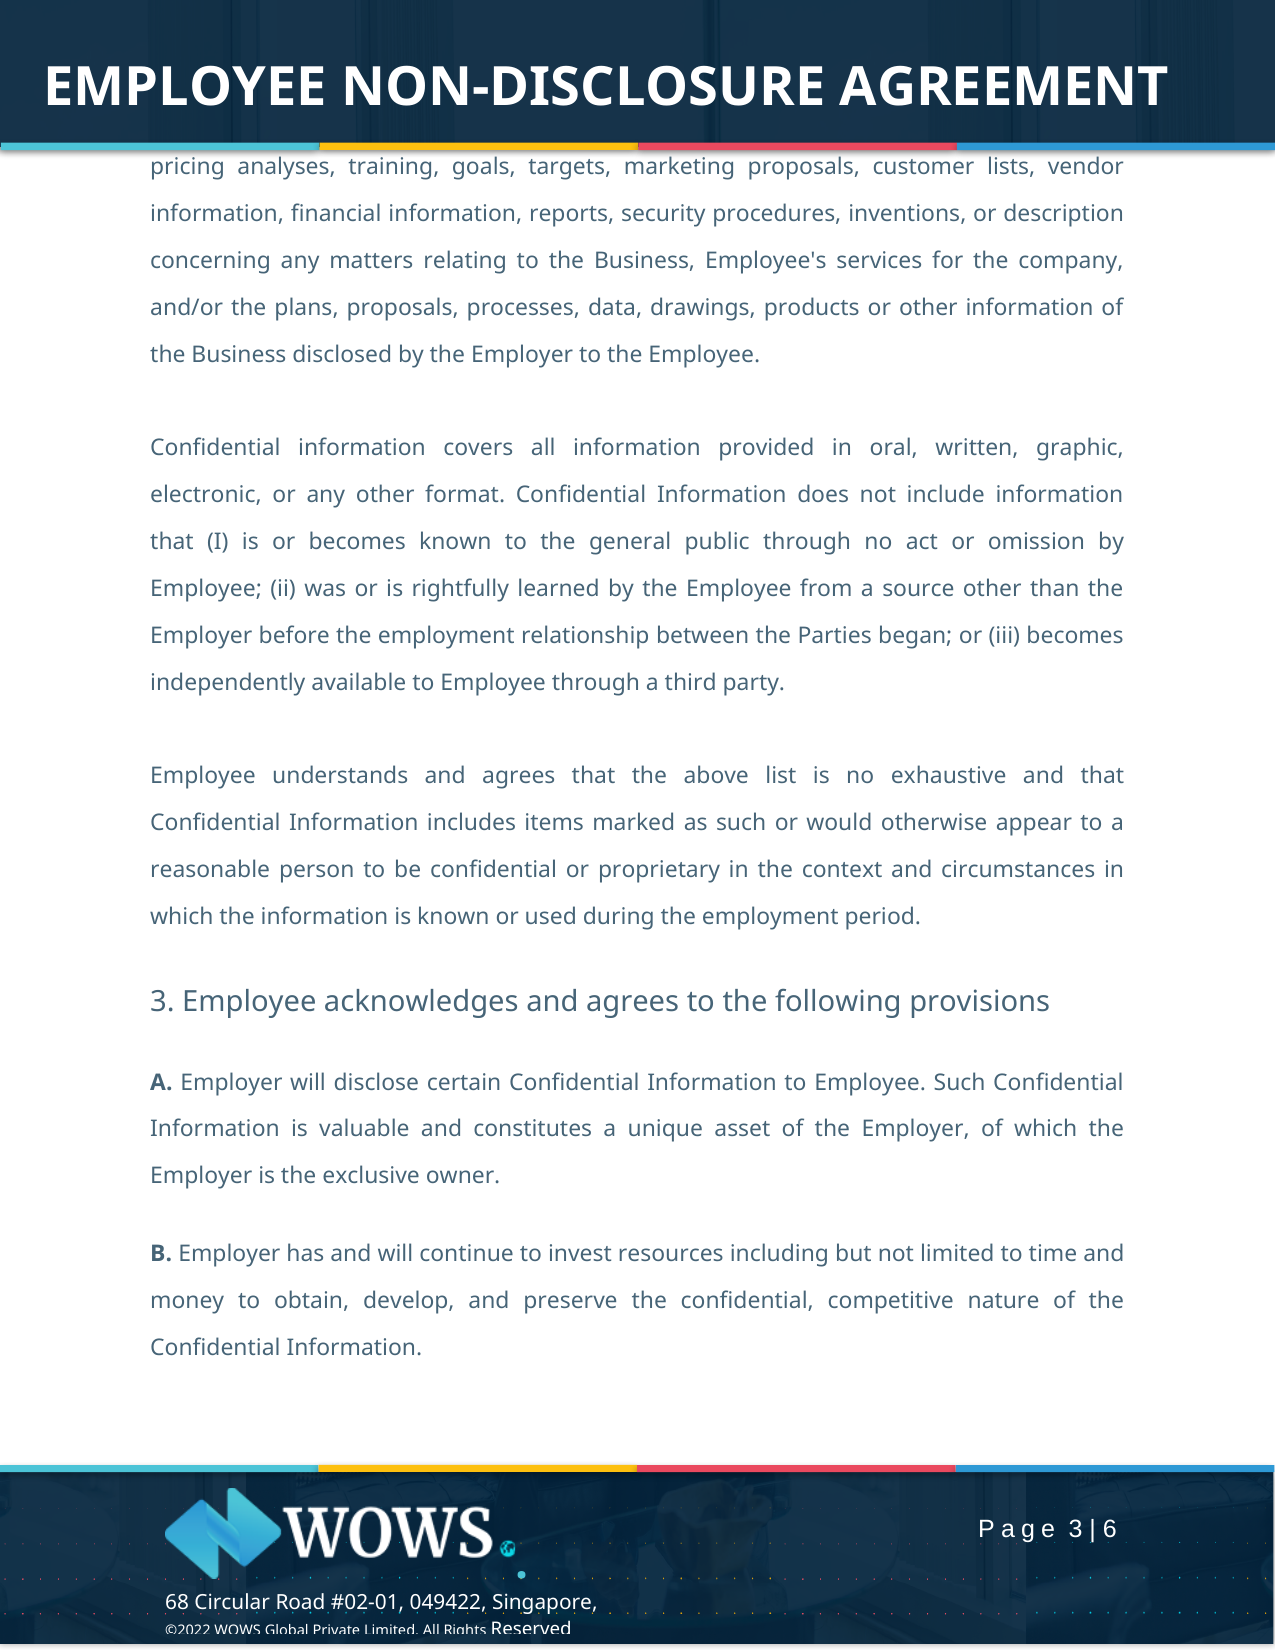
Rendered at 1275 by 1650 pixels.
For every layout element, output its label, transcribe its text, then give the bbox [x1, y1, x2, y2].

picture [0, 0, 1275, 142]
text A. Employer will disclose certain Confidential Information to Employee. Such Confidential Information is valuable and constitutes a unique asset of the Employer, of which the Employer is the exclusive owner. [150, 1065, 1125, 1190]
text Confidential information covers all information provided in oral, written, graphic, electronic, or any other format. Confidential Information does not include information that (I) is or becomes known to the general public through no act or omission by Employee; (ii) was or is rightfully learned by the Employee from a source other than the Employer before the employment relationship between the Parties began; or (iii) becomes independently available to Employee through a third party. [150, 431, 1125, 697]
picture [0, 1472, 1274, 1644]
subtitle 3. Employee acknowledges and agrees to the following provisions [150, 980, 1125, 1020]
text Employee understands and agrees that the above list is no exhaustive and that Confidential Information includes items marked as such or would otherwise appear to a reasonable person to be confidential or proprietary in the context and circumstances in which the information is known or used during the employment period. [150, 759, 1125, 931]
text B. Employer has and will continue to invest resources including but not limited to time and money to obtain, develop, and preserve the confidential, competitive nature of the Confidential Information. [150, 1237, 1125, 1362]
